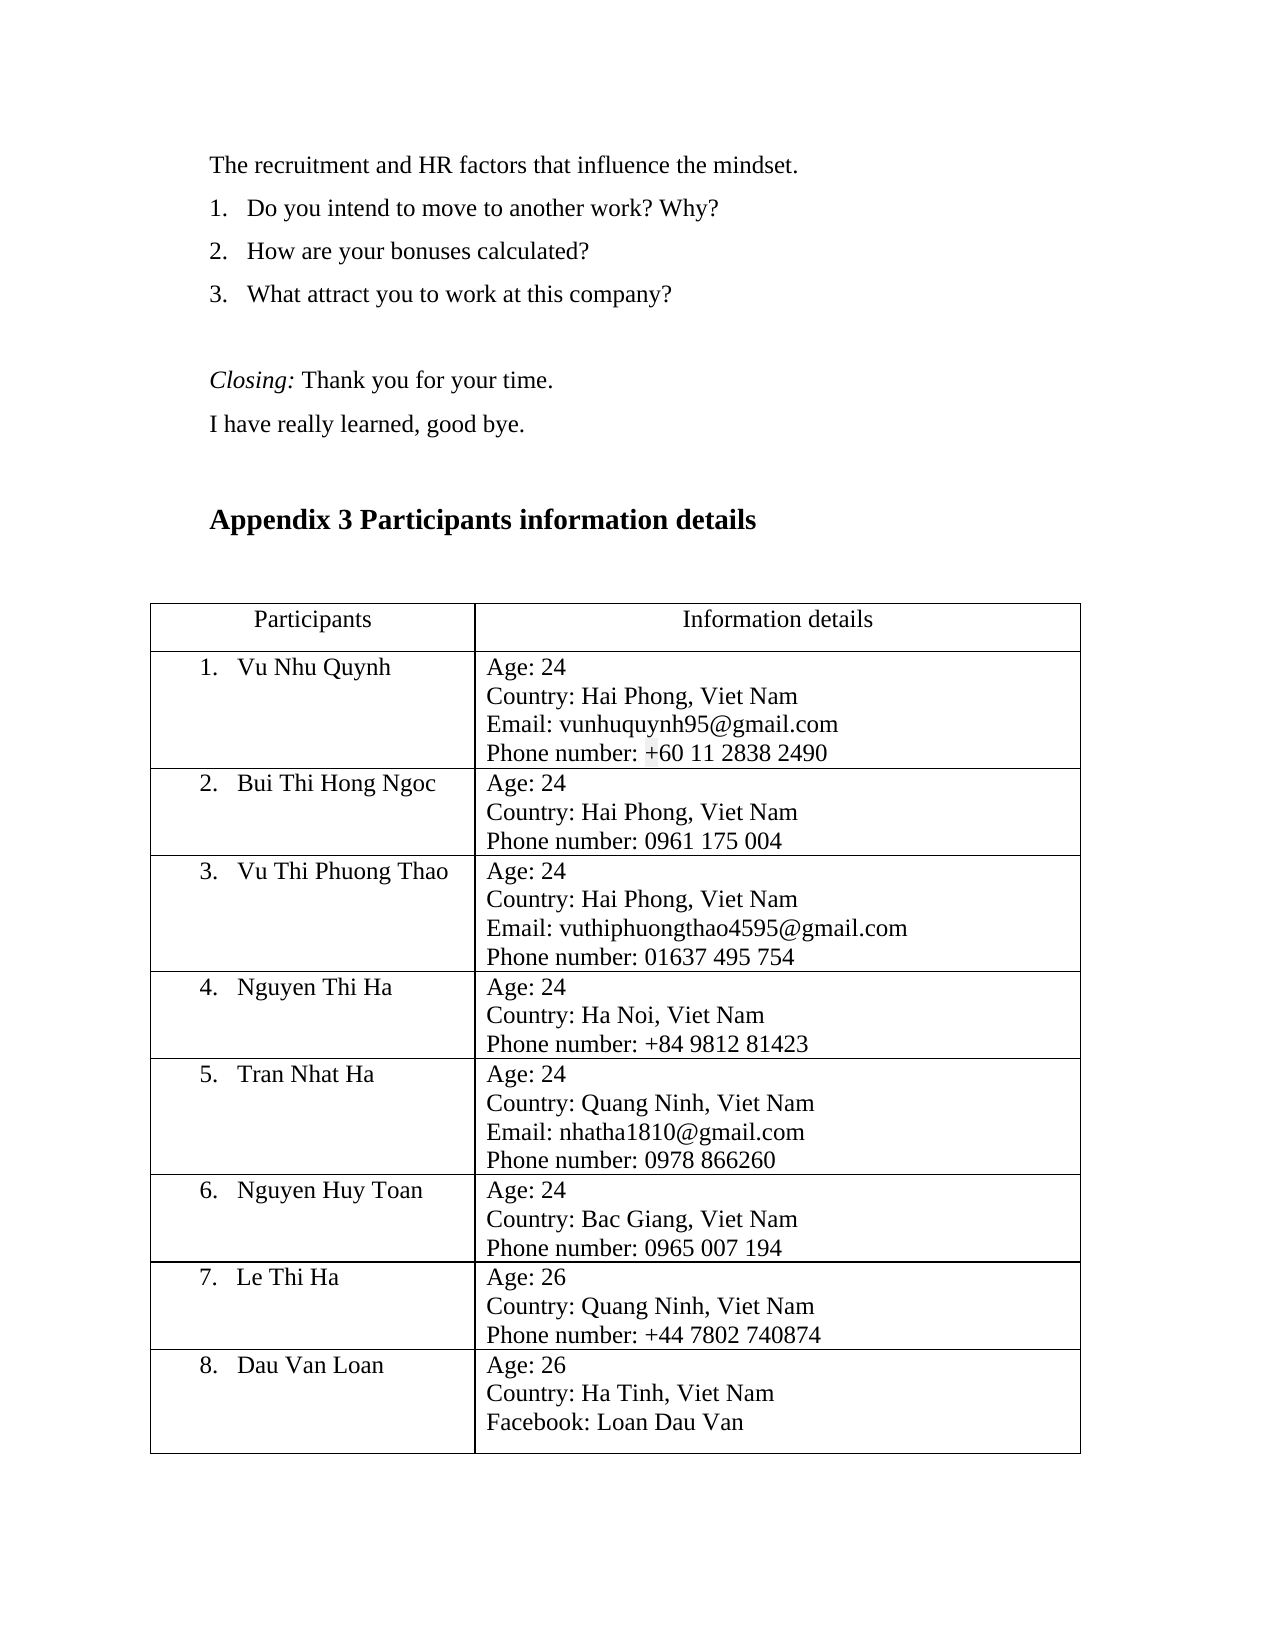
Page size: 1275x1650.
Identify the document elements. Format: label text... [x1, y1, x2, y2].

table_cell Nguyen Huy Toan [151, 1175, 474, 1261]
table_header Participants [151, 604, 474, 651]
text The recruitment and HR factors that influence the mindset. [150, 150, 1125, 179]
text Closing: Thank you for your time. [150, 366, 1125, 394]
table_cell Age: 24 Country: Ha Noi, Viet Nam Phone number: +84 9812 81423 [476, 972, 1080, 1058]
text I have really learned, good bye. [150, 409, 1125, 437]
table_cell Vu Thi Phuong Thao [151, 856, 474, 971]
table_cell Le Thi Ha [151, 1263, 474, 1349]
table_cell Age: 26 Country: Quang Ninh, Viet Nam Phone number: +44 7802 740874 [476, 1263, 1080, 1349]
table_cell Tran Nhat Ha [151, 1059, 474, 1174]
table_cell Age: 24 Country: Quang Ninh, Viet Nam Email: nhatha1810@gmail.com Phone number: 0978 866260 [476, 1059, 1080, 1174]
table_header Information details [476, 604, 1080, 651]
list How are your bonuses calculated? [209, 236, 1125, 265]
list Do you intend to move to another work? Why? [209, 193, 1125, 222]
table_cell Age: 24 Country: Hai Phong, Viet Nam Phone number: 0961 175 004 [476, 769, 1080, 855]
table_cell Age: 24 Country: Bac Giang, Viet Nam Phone number: 0965 007 194 [476, 1175, 1080, 1261]
table_cell Age: 26 Country: Ha Tinh, Viet Nam Facebook: Loan Dau Van [476, 1350, 1080, 1453]
table_cell Vu Nhu Quynh [151, 652, 474, 767]
table_cell Nguyen Thi Ha [151, 972, 474, 1058]
table_cell Age: 24 Country: Hai Phong, Viet Nam Email: vunhuquynh95@gmail.com Phone number: [476, 652, 1080, 767]
table_cell Dau Van Loan [151, 1350, 474, 1453]
table_cell Bui Thi Hong Ngoc [151, 769, 474, 855]
table_cell Age: 24 Country: Hai Phong, Viet Nam Email: vuthiphuongthao4595@gmail.com Phone number: 01637 495 754 [476, 856, 1080, 971]
list What attract you to work at this company? [209, 279, 1125, 308]
text Appendix 3 Participants information details [150, 502, 1125, 536]
